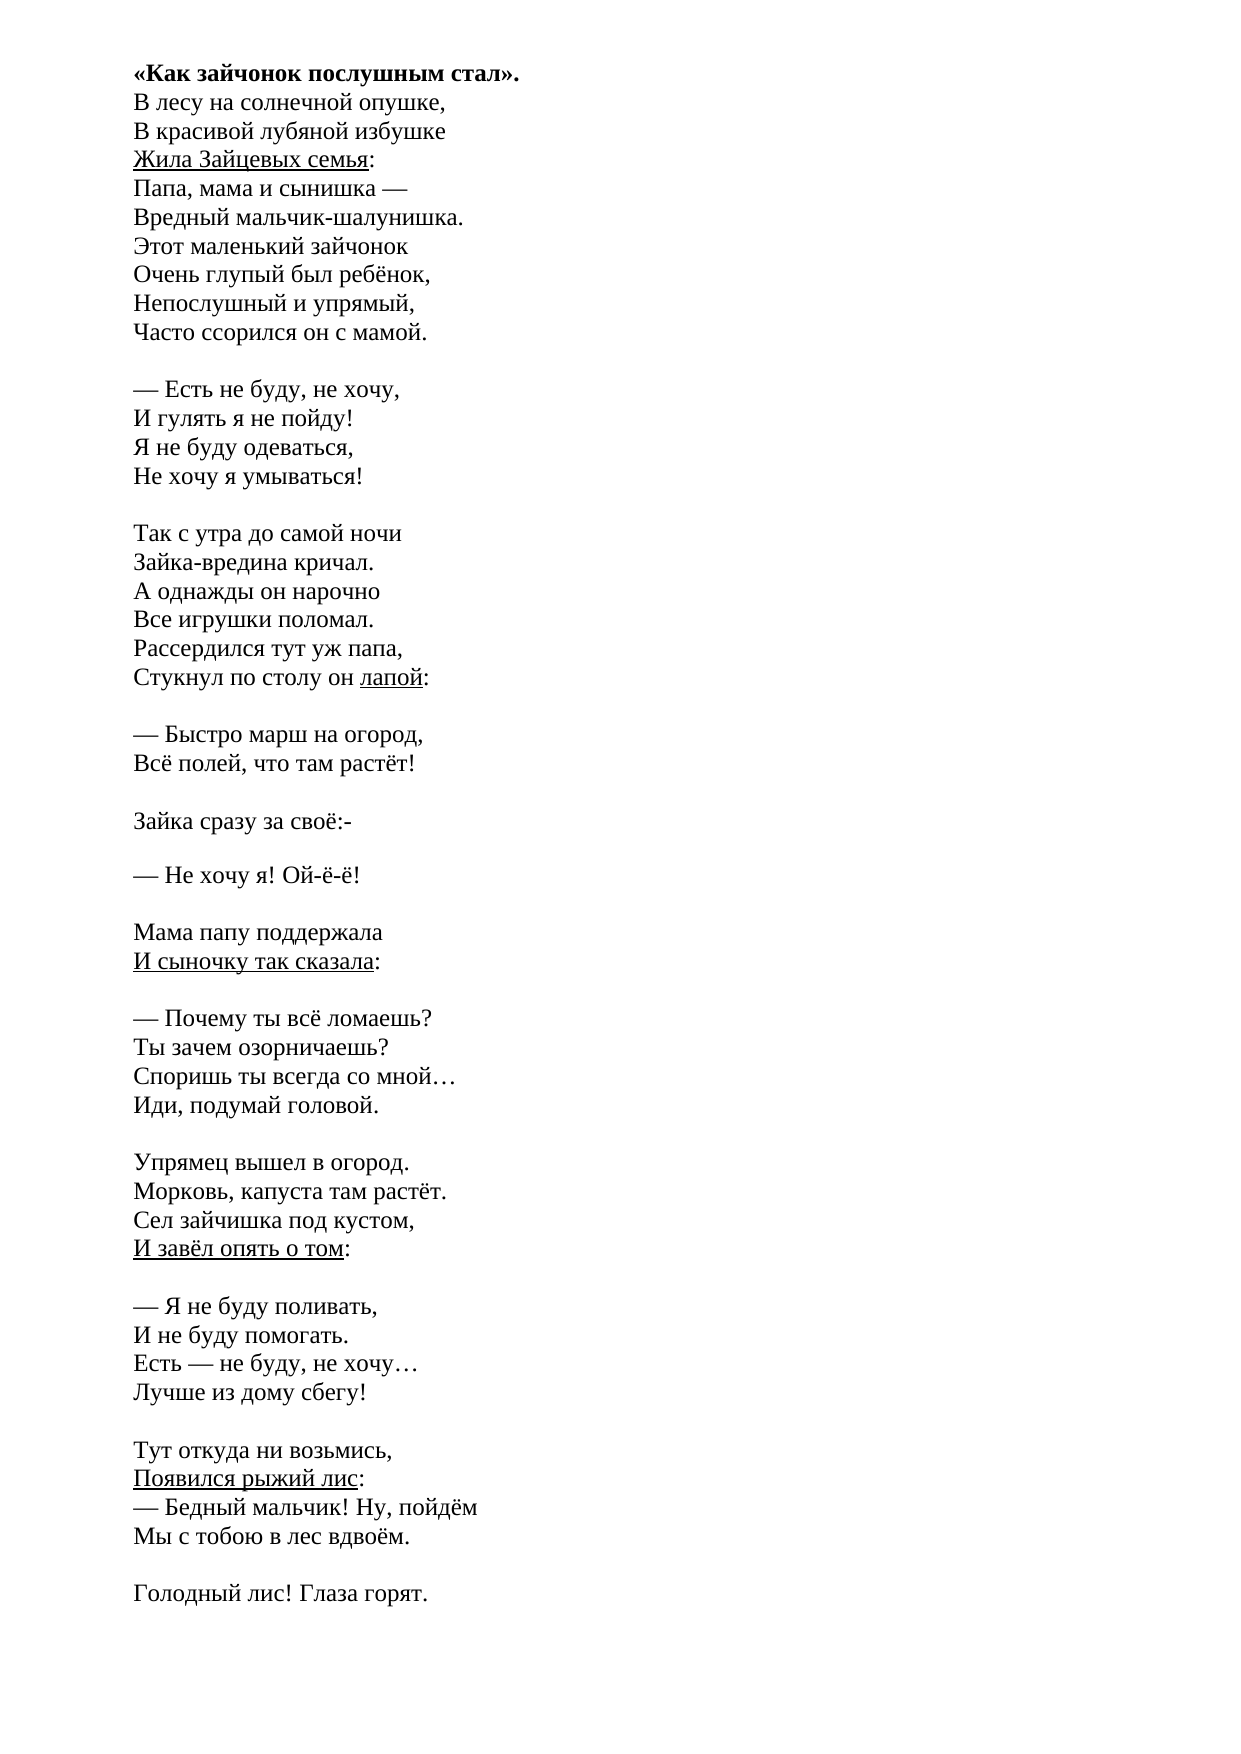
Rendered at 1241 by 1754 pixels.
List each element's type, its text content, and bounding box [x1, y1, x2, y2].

text Этот маленький зайчонок [133, 231, 1181, 259]
text И гулять я не пойду! [133, 403, 1181, 432]
text Стукнул по столу он лапой: [133, 662, 1181, 691]
text — Есть не буду, не хочу, [133, 374, 1181, 403]
text Очень глупый был ребёнок, [133, 259, 1181, 288]
text Мама папу поддержала [133, 917, 1181, 946]
text Жила Зайцевых семья: [133, 144, 1181, 173]
text «Как зайчонок послушным стал». [133, 58, 1181, 87]
text Непослушный и упрямый, [133, 288, 1181, 317]
text И не буду помогать. [133, 1320, 1181, 1348]
text В лесу на солнечной опушке, [133, 87, 1181, 116]
text И сыночку так сказала: [133, 946, 1181, 975]
text — Не хочу я! Ой-ё-ё! [133, 860, 1181, 888]
text И завёл опять о том: [133, 1233, 1181, 1262]
text Голодный лис! Глаза горят. [133, 1578, 1181, 1607]
text Мы с тобою в лес вдвоём. [133, 1521, 1181, 1550]
text В красивой лубяной избушке [133, 116, 1181, 144]
text — Я не буду поливать, [133, 1291, 1181, 1320]
text Есть — не буду, не хочу… [133, 1348, 1181, 1377]
text Я не буду одеваться, [133, 432, 1181, 461]
text Сел зайчишка под кустом, [133, 1205, 1181, 1233]
text — Почему ты всё ломаешь? [133, 1003, 1181, 1032]
text А однажды он нарочно [133, 576, 1181, 604]
text Споришь ты всегда со мной… [133, 1061, 1181, 1090]
text Появился рыжий лис: [133, 1463, 1181, 1492]
text Все игрушки поломал. [133, 604, 1181, 633]
text Тут откуда ни возьмись, [133, 1435, 1181, 1463]
text Не хочу я умываться! [133, 461, 1181, 489]
text Зайка сразу за своё:- [133, 806, 1181, 834]
text Папа, мама и сынишка — [133, 173, 1181, 202]
text Морковь, капуста там растёт. [133, 1176, 1181, 1205]
text Ты зачем озорничаешь? [133, 1032, 1181, 1061]
text Иди, подумай головой. [133, 1090, 1181, 1118]
text Рассердился тут уж папа, [133, 633, 1181, 662]
text Лучше из дому сбегу! [133, 1377, 1181, 1406]
text Часто ссорился он с мамой. [133, 317, 1181, 346]
text Всё полей, что там растёт! [133, 748, 1181, 777]
text Зайка-вредина кричал. [133, 547, 1181, 576]
text Упрямец вышел в огород. [133, 1147, 1181, 1176]
text — Бедный мальчик! Ну, пойдём [133, 1492, 1181, 1521]
text Так с утра до самой ночи [133, 518, 1181, 547]
text Вредный мальчик-шалунишка. [133, 202, 1181, 231]
text — Быстро марш на огород, [133, 719, 1181, 748]
